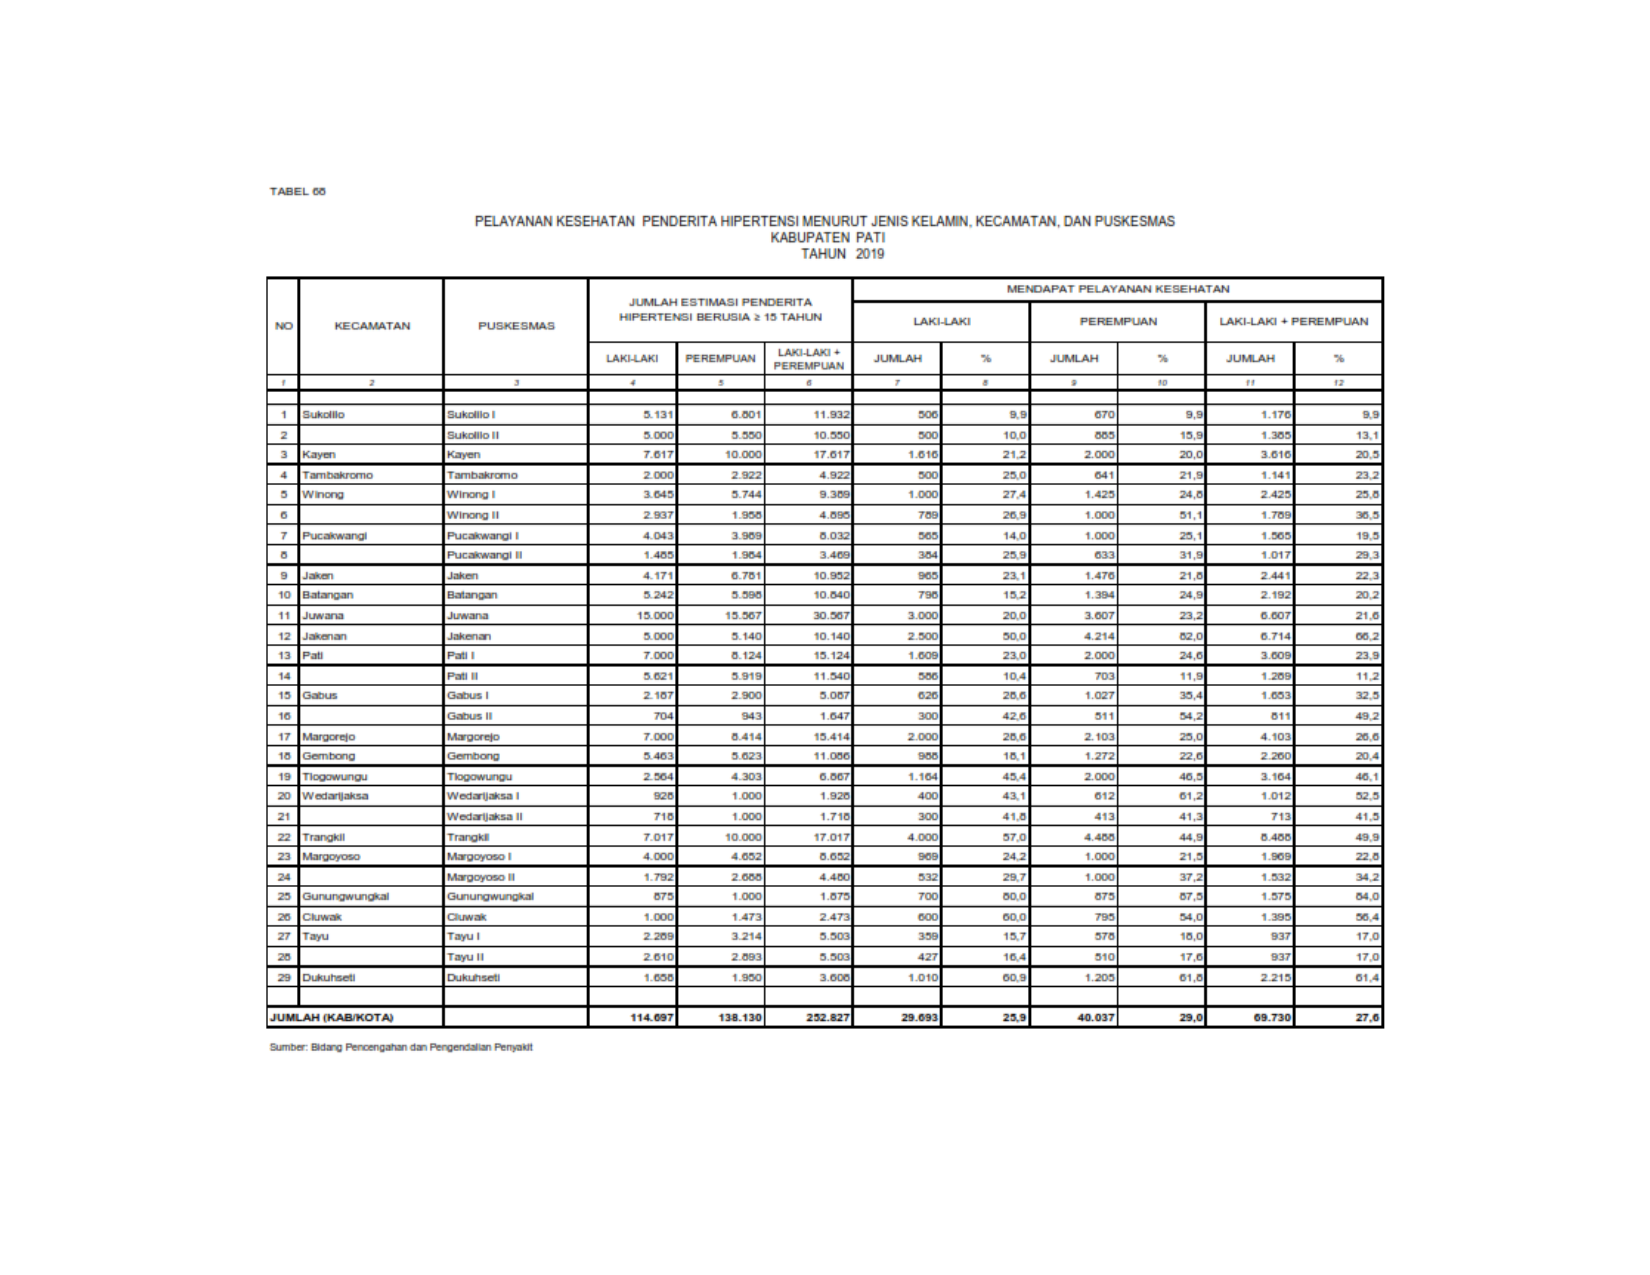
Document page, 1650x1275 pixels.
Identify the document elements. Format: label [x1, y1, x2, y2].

picture [251, 150, 1399, 1082]
